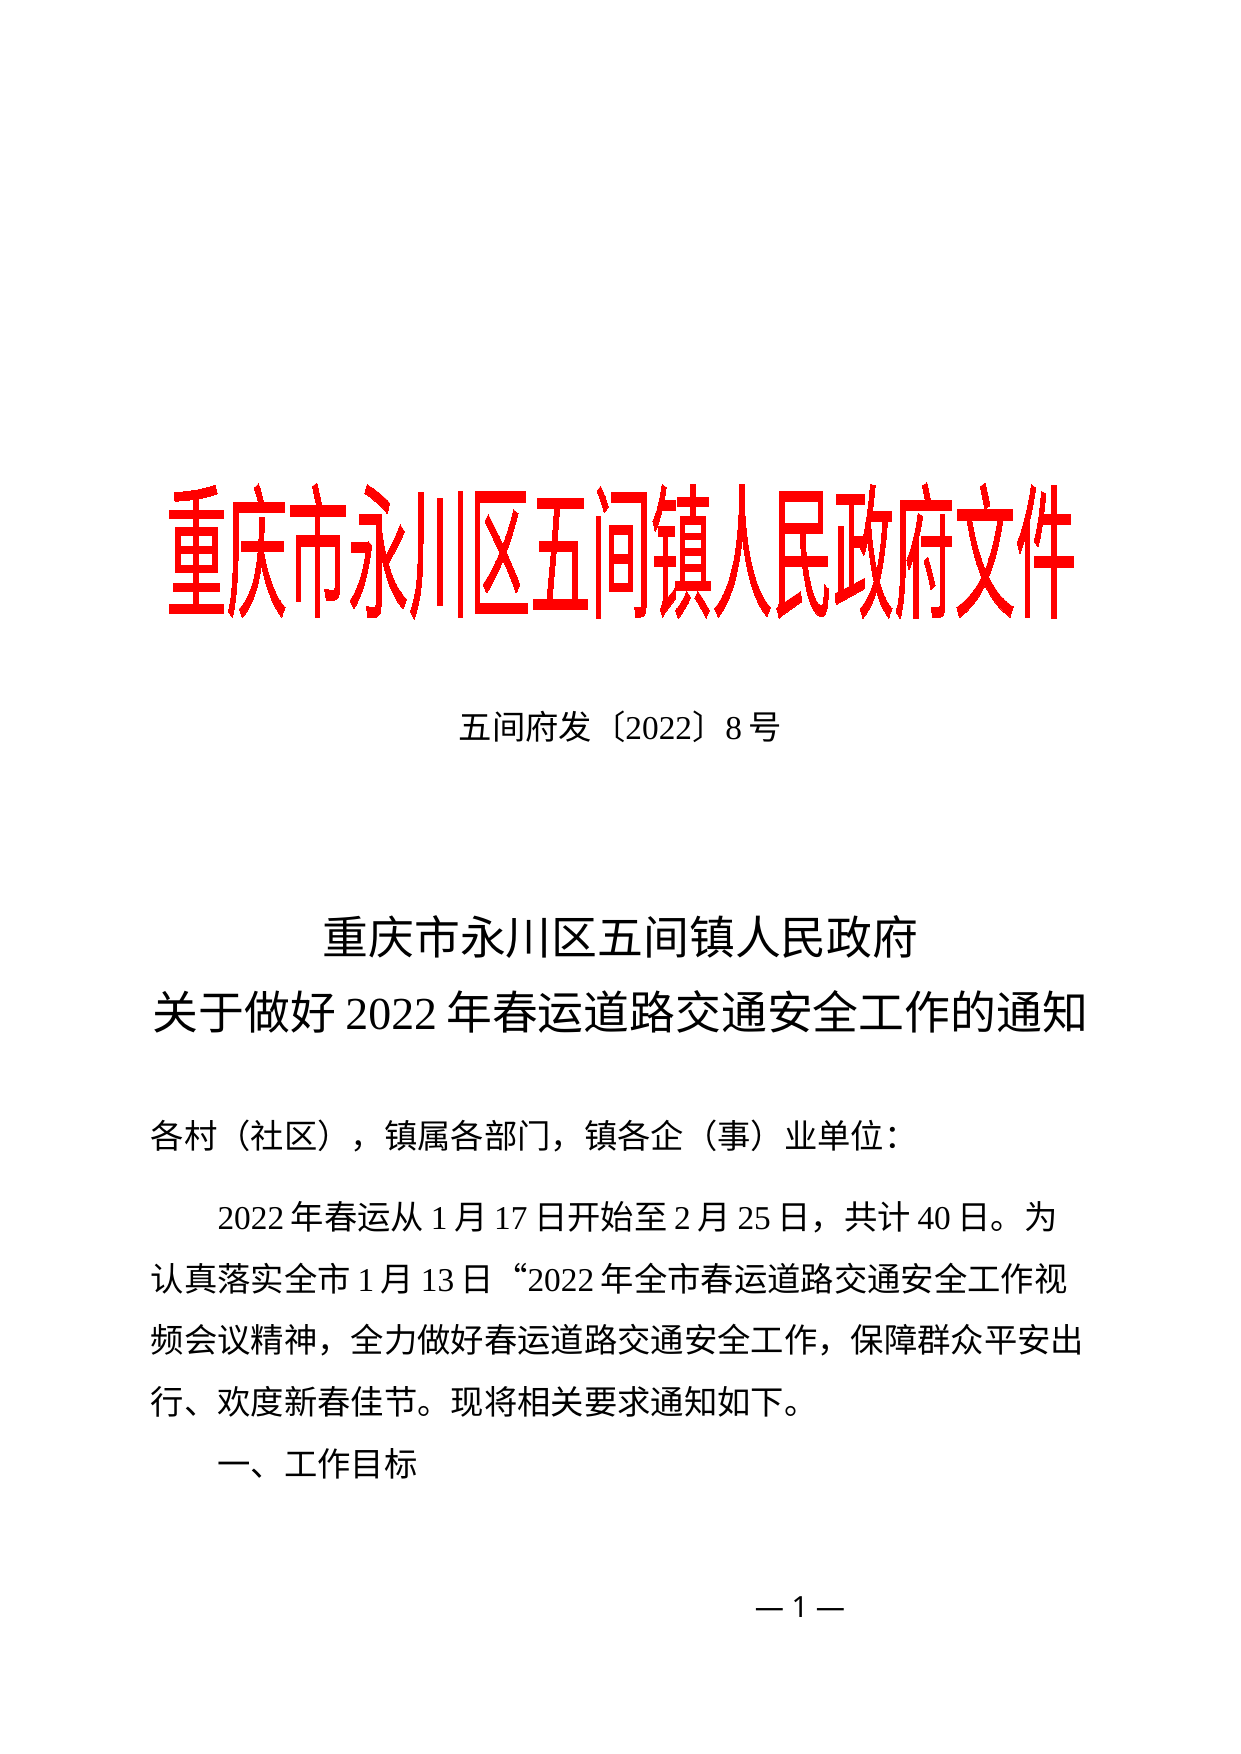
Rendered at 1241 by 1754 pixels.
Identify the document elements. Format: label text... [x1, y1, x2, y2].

text 五间府发〔2022〕8号 [151, 679, 1089, 771]
text 一、工作目标 [151, 1427, 1089, 1489]
text 重庆市永川区五间镇人民政府 [151, 889, 1089, 980]
text 2022年春运从1月17日开始至2月25日，共计40日。为认真落实全市1月13日“2022年全市春运道路交通安全工作视频会议精神，全力做好春运道路交通安全工作，保障群众平安出行、欢度新春佳节。现将相关要求通知如下。 [151, 1180, 1089, 1427]
text 各村（社区），镇属各部门，镇各企（事）业单位： [151, 1088, 1089, 1180]
text 关于做好2022年春运道路交通安全工作的通知 [151, 980, 1089, 1042]
